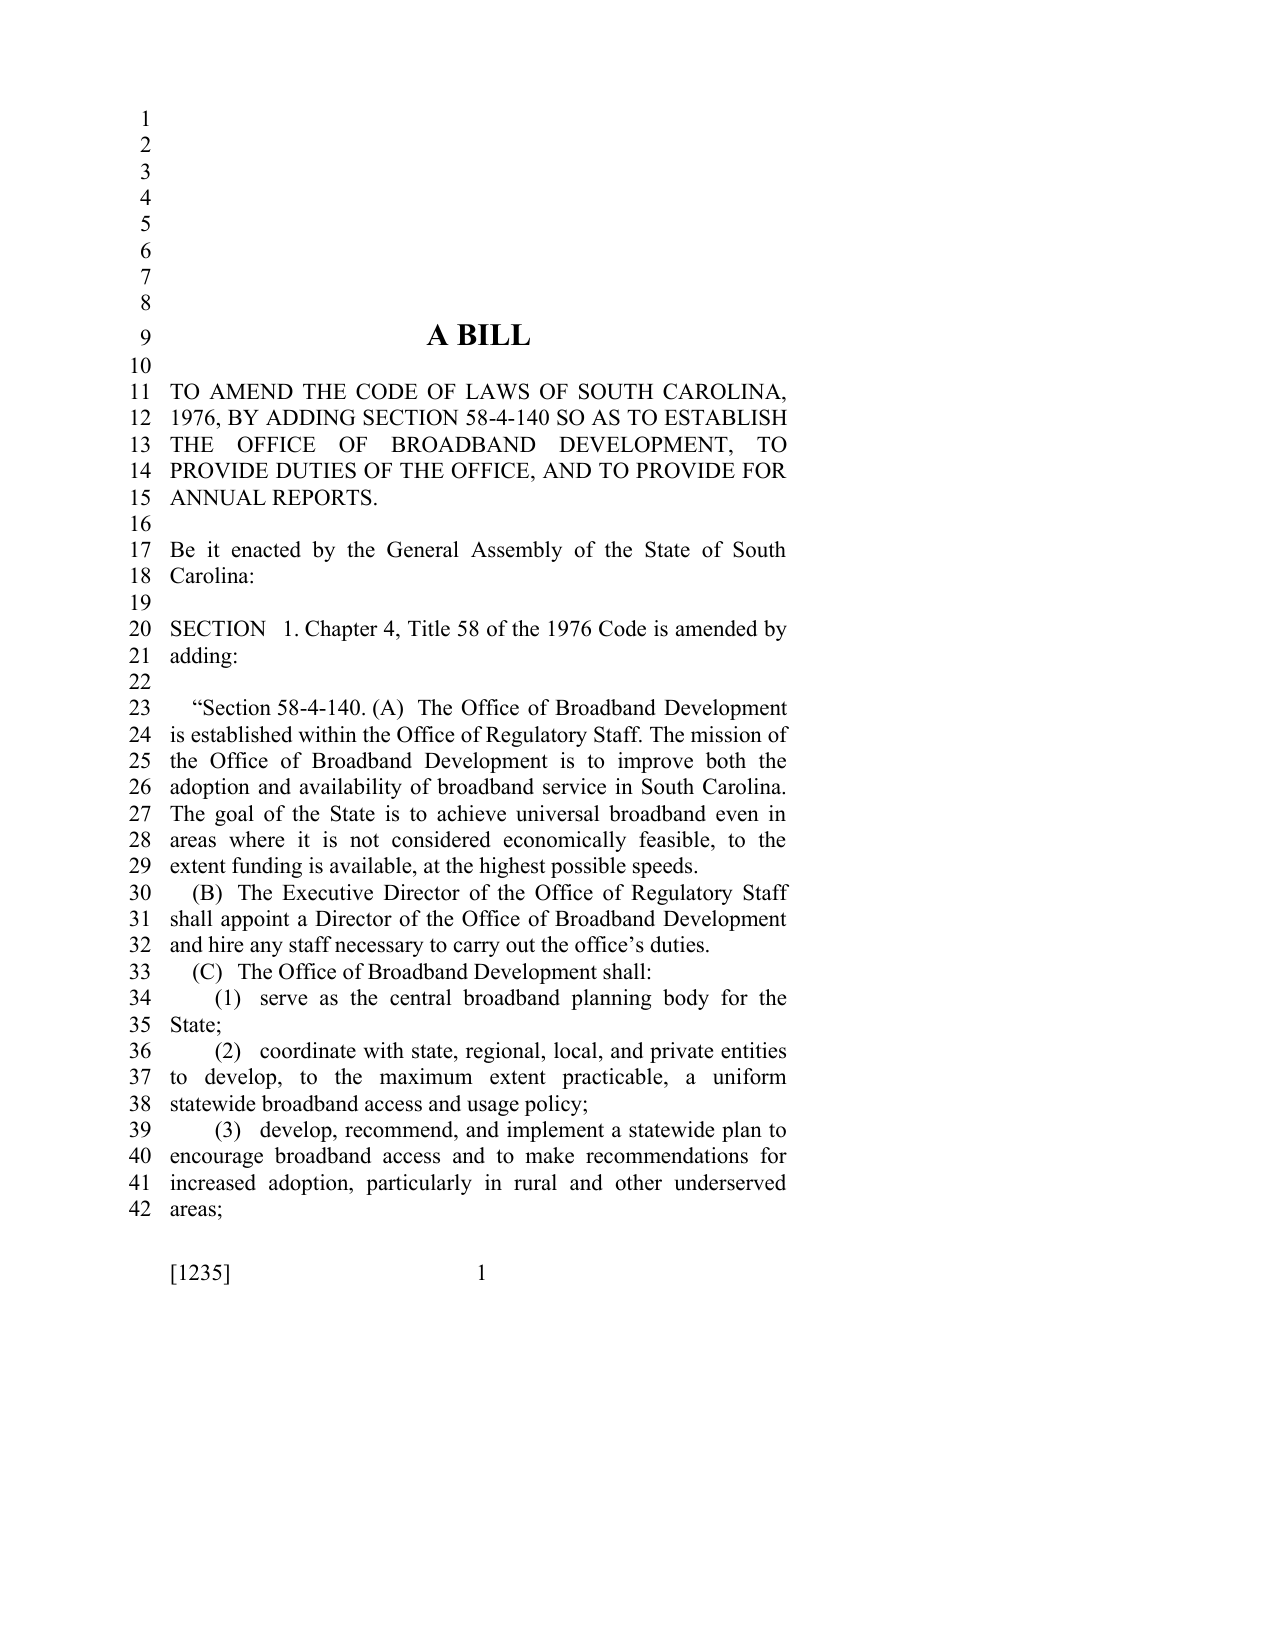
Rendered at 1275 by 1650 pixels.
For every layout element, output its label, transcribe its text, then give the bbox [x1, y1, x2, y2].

text Be it enacted by the General Assembly of the State of South Carolina: [169, 536, 787, 589]
text (C) The Office of Broadband Development shall: [169, 958, 787, 984]
text (3) develop, recommend, and implement a statewide plan to encourage broadband access and to make recommendations for increased adoption, particularly in rural and other underserved areas; [169, 1116, 787, 1221]
text A BILL [169, 316, 787, 352]
text (1) serve as the central broadband planning body for the State; [169, 984, 787, 1037]
text (B) The Executive Director of the Office of Regulatory Staff shall appoint a Director of the Office of Broadband Development and hire any staff necessary to carry out the office’s duties. [169, 879, 787, 958]
text TO AMEND THE CODE OF LAWS OF SOUTH CAROLINA, 1976, BY ADDING SECTION 58-4-140 SO AS TO ESTABLISH THE OFFICE OF BROADBAND DEVELOPMENT, TO PROVIDE DUTIES OF THE OFFICE, AND TO PROVIDE FOR ANNUAL REPORTS. [169, 378, 787, 510]
text SECTION 1. Chapter 4, Title 58 of the 1976 Code is amended by adding: [169, 615, 787, 668]
text “Section 58-4-140. (A) The Office of Broadband Development is established within the Office of Regulatory Staff. The mission of the Office of Broadband Development is to improve both the adoption and availability of broadband service in South Carolina. The goal of the State is to achieve universal broadband even in areas where it is not considered economically feasible, to the extent funding is available, at the highest possible speeds. [169, 694, 787, 879]
text (2) coordinate with state, regional, local, and private entities to develop, to the maximum extent practicable, a uniform statewide broadband access and usage policy; [169, 1037, 787, 1116]
